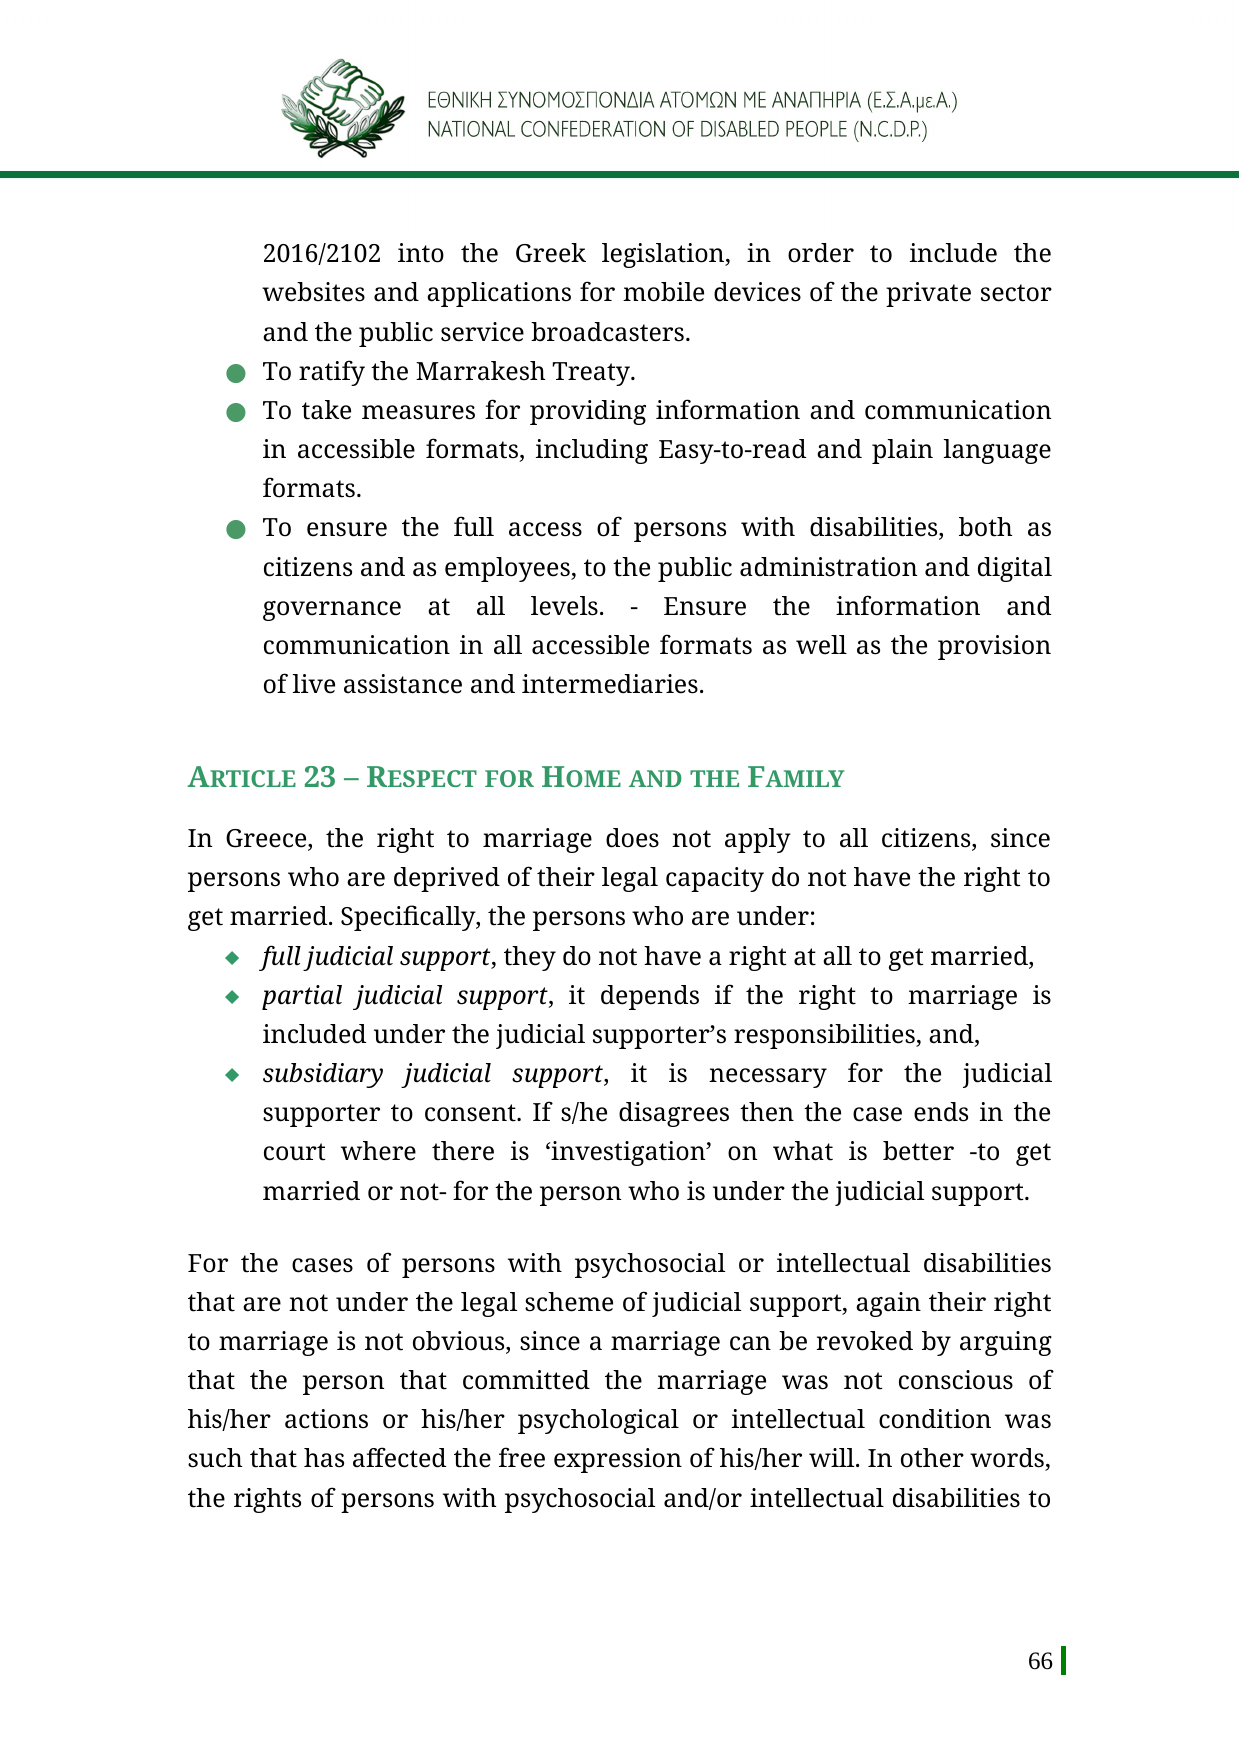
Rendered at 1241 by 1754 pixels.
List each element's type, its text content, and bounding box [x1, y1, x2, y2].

picture [0, 0, 1239, 236]
list To take measures for providing information and communication in accessible formats, including Easy-to-read and plain language formats. [225, 393, 1053, 505]
text In Greece, the right to marriage does not apply to all citizens, since persons who are deprived of their legal capacity do not have the right to get married. Specifically, the persons who are under: [187, 821, 1053, 933]
list To ratify the Marrakesh Treaty. [225, 353, 1053, 387]
list full judicial support, they do not have a right at all to get married, [225, 938, 1053, 972]
subtitle Article 23 – Respect for Home and the Family [187, 756, 1053, 796]
list subsidiary judicial support, it is necessary for the judicial supporter to consent. If s/he disagrees then the case ends in the court where there is ‘investigation’ on what is better -to get married or not- for the person who is under the judicial support. [225, 1056, 1053, 1207]
list partial judicial support, it depends if the right to marriage is included under the judicial supporter’s responsibilities, and, [225, 977, 1053, 1051]
list To ensure the full access of persons with disabilities, both as citizens and as employees, to the public administration and digital governance at all levels. - Ensure the information and communication in all accessible formats as well as the provision of live assistance and intermediaries. [225, 510, 1053, 701]
